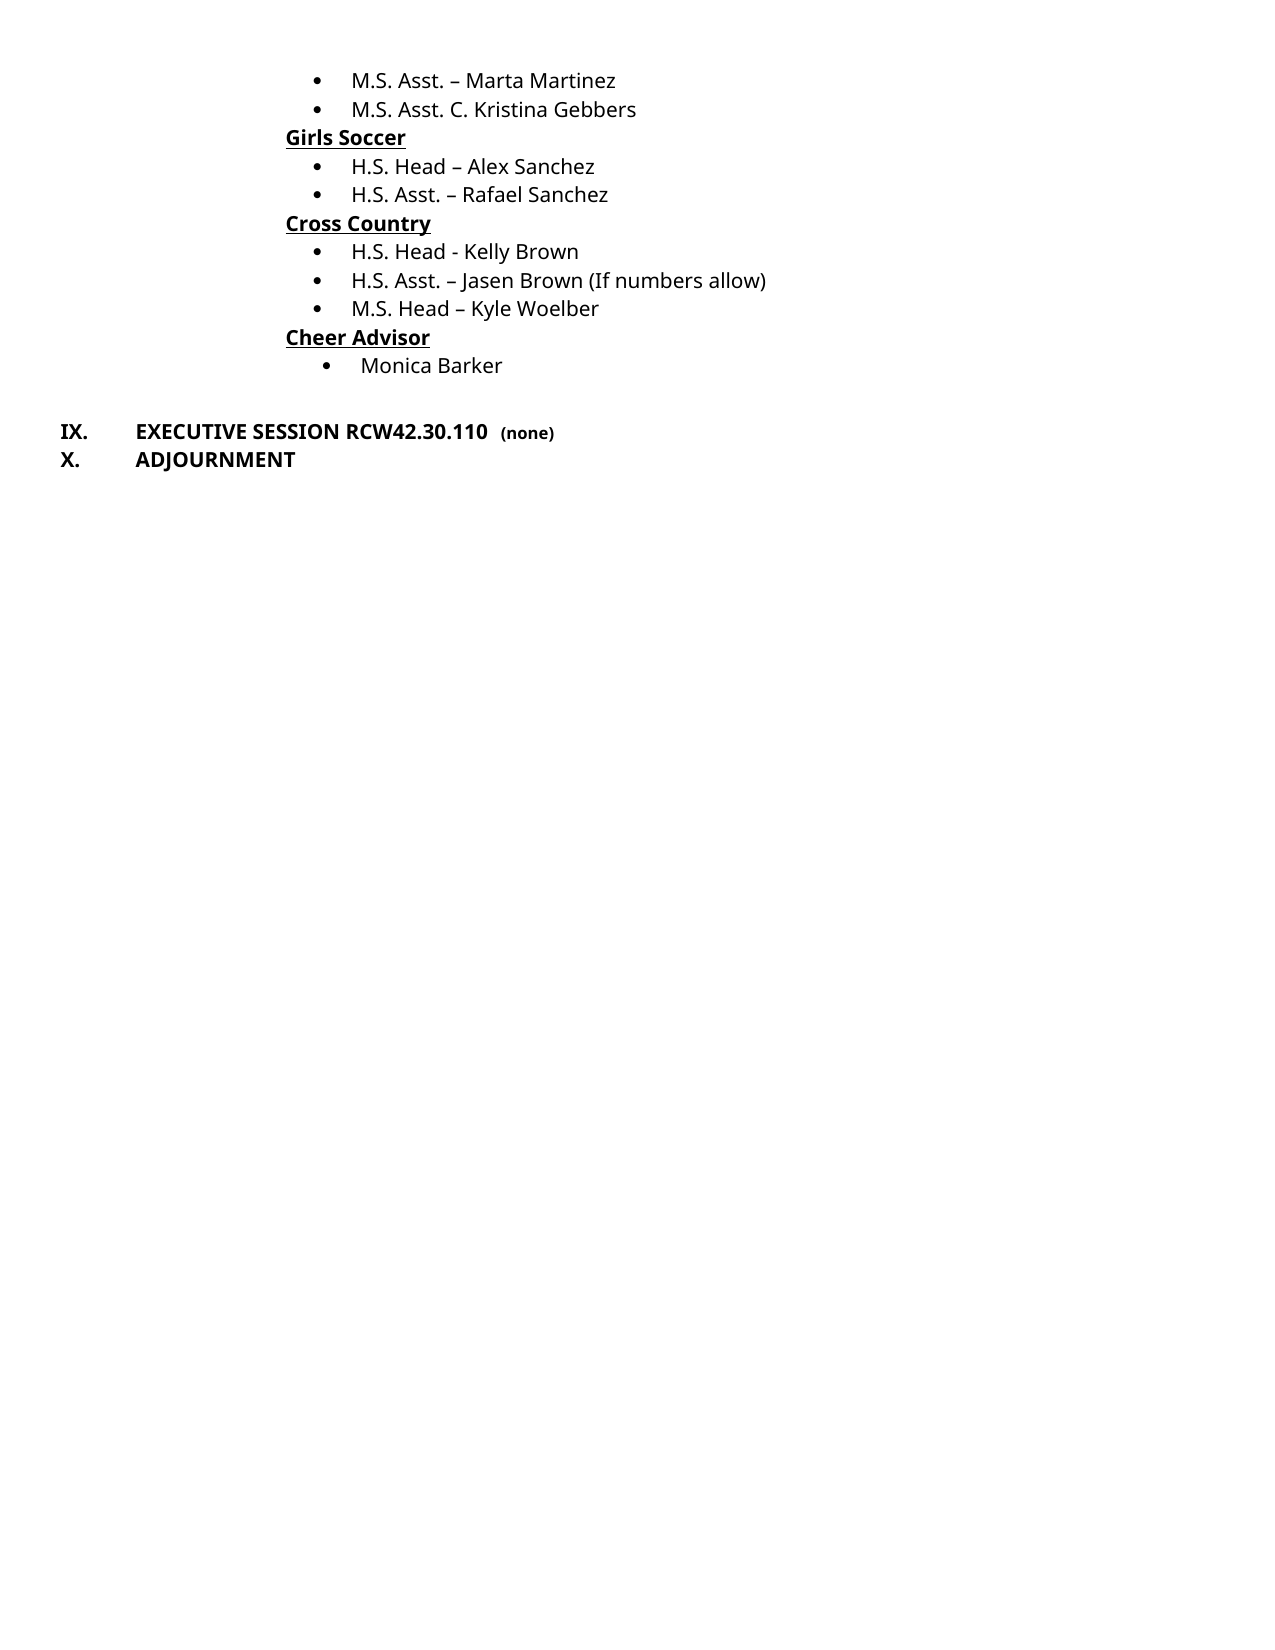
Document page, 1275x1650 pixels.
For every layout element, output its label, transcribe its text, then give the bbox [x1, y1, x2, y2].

text Cheer Advisor [285, 323, 1212, 351]
list H.S. Asst. – Jasen Brown (If numbers allow) [313, 266, 1212, 294]
list H.S. Asst. – Rafael Sanchez [313, 180, 1212, 209]
text Cross Country [238, 209, 1212, 237]
list M.S. Asst. – Marta Martinez [313, 67, 1212, 95]
list M.S. Asst. C. Kristina Gebbers [313, 95, 1212, 123]
list H.S. Head – Alex Sanchez [313, 152, 1212, 180]
list M.S. Head – Kyle Woelber [313, 294, 1212, 323]
list Monica Barker [323, 351, 1212, 379]
list ADJOURNMENT [60, 446, 1212, 474]
list H.S. Head - Kelly Brown [313, 237, 1212, 266]
text Girls Soccer [210, 123, 1212, 152]
list EXECUTIVE SESSION RCW42.30.110 (none) [60, 417, 1212, 446]
